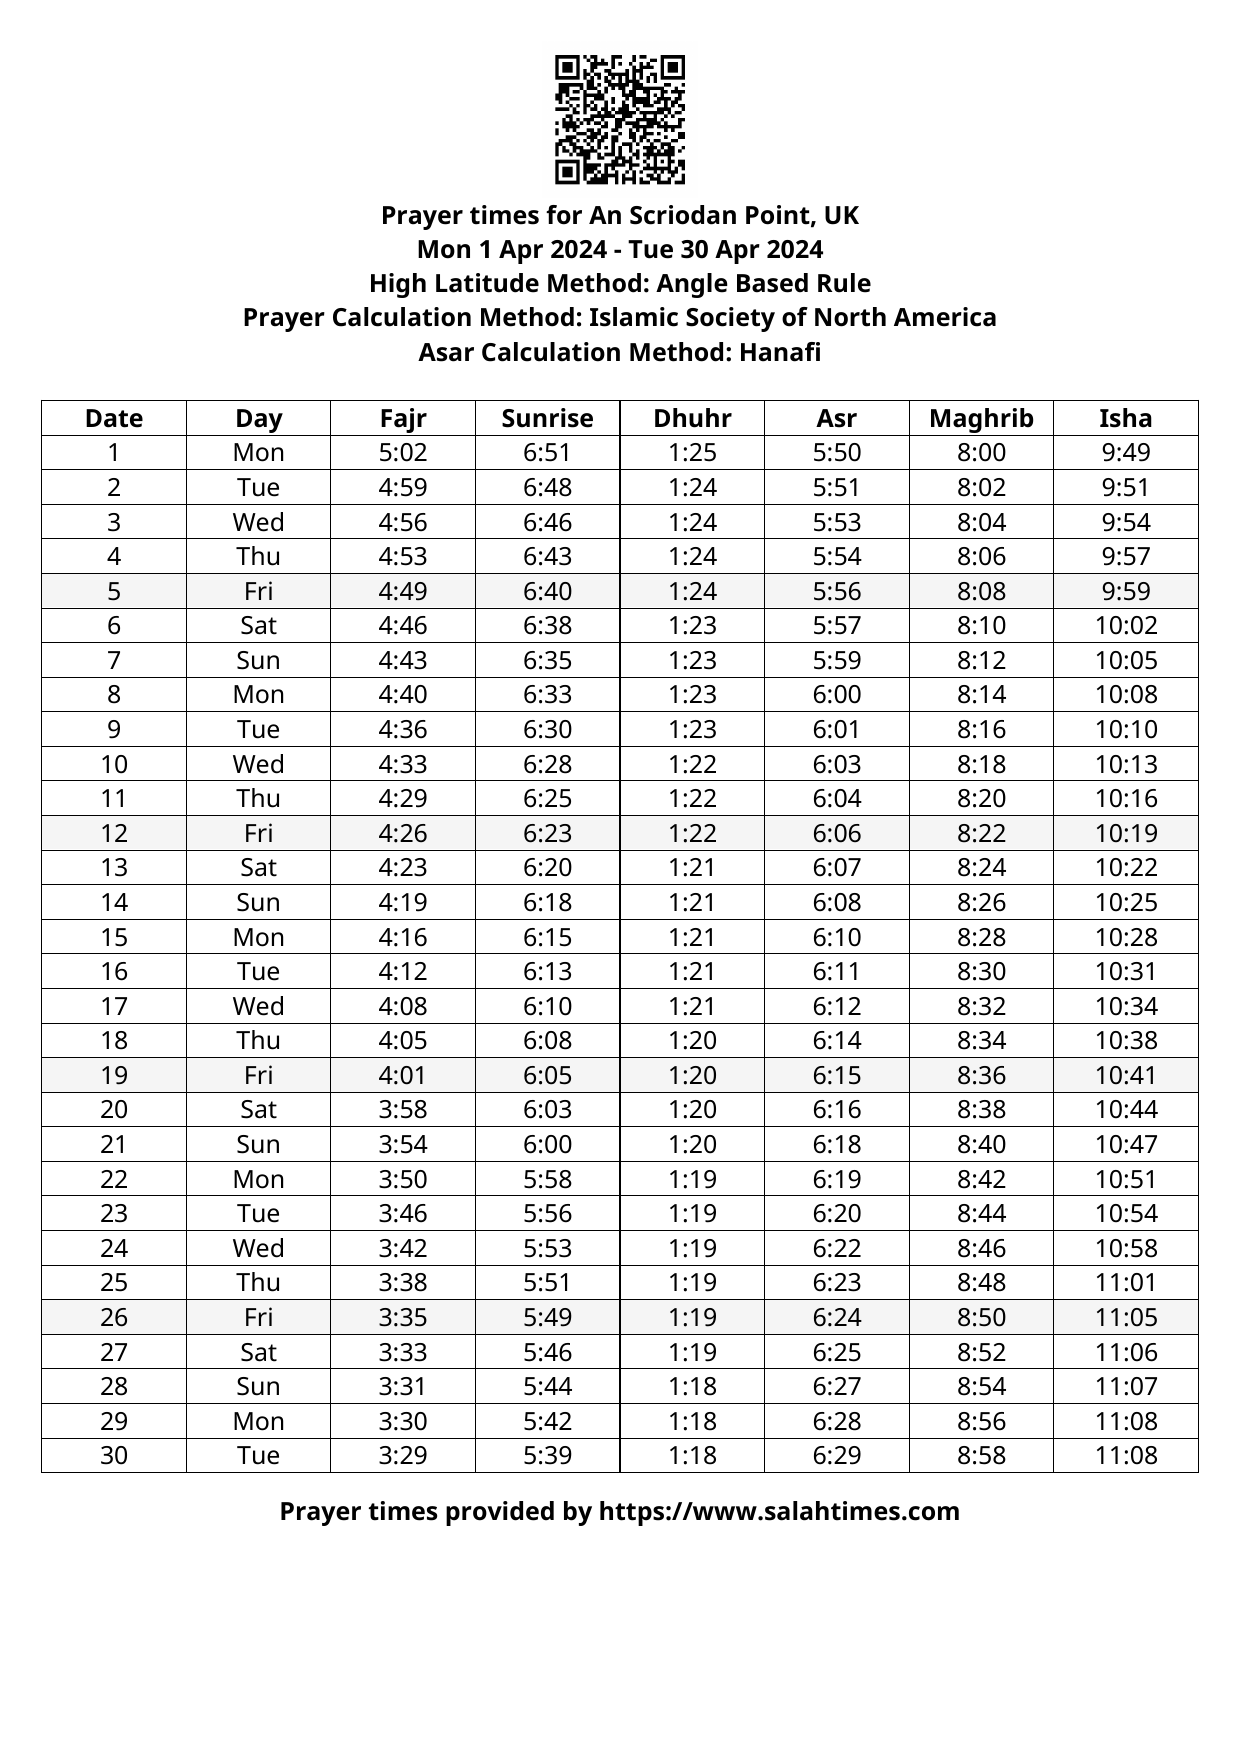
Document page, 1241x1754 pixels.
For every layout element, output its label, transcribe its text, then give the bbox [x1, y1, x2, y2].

table_cell 1:21 [621, 989, 764, 1022]
table_cell 5:49 [476, 1300, 619, 1334]
table_cell 5:44 [476, 1369, 619, 1403]
table_cell 6:38 [476, 609, 619, 642]
table_cell 1:24 [621, 574, 764, 607]
table_cell 6:30 [476, 712, 619, 746]
table_header Asr [765, 401, 909, 434]
table_cell 6:10 [476, 989, 619, 1022]
table_cell 8:10 [910, 609, 1053, 642]
table_cell 1:18 [621, 1369, 764, 1403]
table_cell 14 [42, 885, 186, 919]
table_cell Tue [187, 470, 330, 504]
table_cell 6:23 [765, 1266, 909, 1299]
table_cell 1:24 [621, 470, 764, 504]
table_cell 18 [42, 1024, 186, 1057]
table_cell 2 [42, 470, 186, 504]
table_cell 3:35 [331, 1300, 475, 1334]
table_cell 8:40 [910, 1127, 1053, 1161]
table_cell 6:16 [765, 1093, 909, 1126]
table_cell 6:33 [476, 678, 619, 711]
table_cell 8:50 [910, 1300, 1053, 1334]
table_cell 29 [42, 1404, 186, 1437]
table_cell Wed [187, 989, 330, 1022]
table_cell Mon [187, 436, 330, 469]
table_cell 6:40 [476, 574, 619, 607]
table_cell 21 [42, 1127, 186, 1161]
table_cell 6:04 [765, 781, 909, 815]
table_cell 3:58 [331, 1093, 475, 1126]
table_cell 1:24 [621, 539, 764, 573]
table_cell Thu [187, 539, 330, 573]
table_cell 6:25 [765, 1335, 909, 1368]
table_cell Wed [187, 505, 330, 538]
table_cell 4:33 [331, 747, 475, 780]
table_cell 8:02 [910, 470, 1053, 504]
table_cell 6:24 [765, 1300, 909, 1334]
table_cell 8:22 [910, 816, 1053, 849]
table_cell 5 [42, 574, 186, 607]
table_cell 6:20 [476, 851, 619, 884]
table_cell 6:19 [765, 1162, 909, 1195]
table_cell 4:26 [331, 816, 475, 849]
table_cell 6:03 [765, 747, 909, 780]
table_cell 8:32 [910, 989, 1053, 1022]
table_cell 4:12 [331, 954, 475, 988]
table_cell Sun [187, 1127, 330, 1161]
table_cell 6:10 [765, 920, 909, 953]
table_cell 8:34 [910, 1024, 1053, 1057]
table_cell 6:14 [765, 1024, 909, 1057]
table_cell 24 [42, 1231, 186, 1264]
table_cell 1:21 [621, 954, 764, 988]
table_cell 1:21 [621, 885, 764, 919]
table_cell 4:43 [331, 643, 475, 677]
table_cell 10:54 [1054, 1196, 1198, 1230]
table_cell 1:22 [621, 781, 764, 815]
table_cell 6:20 [765, 1196, 909, 1230]
table_cell 1:21 [621, 920, 764, 953]
table_cell 5:02 [331, 436, 475, 469]
table_cell 8:30 [910, 954, 1053, 988]
table_cell Tue [187, 712, 330, 746]
table_cell 7 [42, 643, 186, 677]
table_cell 6:06 [765, 816, 909, 849]
table_cell 1:19 [621, 1231, 764, 1264]
table_cell 6:00 [476, 1127, 619, 1161]
table_cell 6:12 [765, 989, 909, 1022]
table_cell 25 [42, 1266, 186, 1299]
table_cell 9:51 [1054, 470, 1198, 504]
table_cell 1:19 [621, 1266, 764, 1299]
table_cell 5:56 [765, 574, 909, 607]
table_cell 11:06 [1054, 1335, 1198, 1368]
table_cell 8:36 [910, 1058, 1053, 1092]
table_cell 8:42 [910, 1162, 1053, 1195]
table_cell 22 [42, 1162, 186, 1195]
table_cell 1:19 [621, 1300, 764, 1334]
table_cell 8:00 [910, 436, 1053, 469]
table_header Date [42, 401, 186, 434]
table_cell 6:27 [765, 1369, 909, 1403]
table_cell 6:48 [476, 470, 619, 504]
table_cell 6:28 [476, 747, 619, 780]
table_cell 10:08 [1054, 678, 1198, 711]
text Mon 1 Apr 2024 - Tue 30 Apr 2024 [42, 232, 1198, 266]
table_cell 10:44 [1054, 1093, 1198, 1126]
table_cell 10:47 [1054, 1127, 1198, 1161]
table_cell 10 [42, 747, 186, 780]
table_cell Wed [187, 747, 330, 780]
table_cell 8:46 [910, 1231, 1053, 1264]
table_cell 1:23 [621, 678, 764, 711]
table_cell 3:31 [331, 1369, 475, 1403]
table_cell 10:05 [1054, 643, 1198, 677]
table_header Day [187, 401, 330, 434]
table_cell 5:51 [476, 1266, 619, 1299]
table_cell 8:18 [910, 747, 1053, 780]
table_cell 1:19 [621, 1335, 764, 1368]
table_cell 3 [42, 505, 186, 538]
table_cell 6:11 [765, 954, 909, 988]
table_cell 4:05 [331, 1024, 475, 1057]
table_cell 6:35 [476, 643, 619, 677]
table_cell 20 [42, 1093, 186, 1126]
table_cell 10:28 [1054, 920, 1198, 953]
table_cell 1:20 [621, 1093, 764, 1126]
table_cell 5:57 [765, 609, 909, 642]
text Asar Calculation Method: Hanafi [42, 334, 1198, 368]
table_cell 10:10 [1054, 712, 1198, 746]
table_cell 6:22 [765, 1231, 909, 1264]
table_cell 8:06 [910, 539, 1053, 573]
table_cell 8:14 [910, 678, 1053, 711]
table_cell 11:08 [1054, 1439, 1198, 1472]
table_cell 1:22 [621, 816, 764, 849]
table_cell 5:59 [765, 643, 909, 677]
table_cell 5:53 [476, 1231, 619, 1264]
table_cell 6:51 [476, 436, 619, 469]
table_cell 1:20 [621, 1127, 764, 1161]
table_header Isha [1054, 401, 1198, 434]
table_cell 4:53 [331, 539, 475, 573]
text Prayer times for An Scriodan Point, UK [42, 198, 1198, 232]
table_cell 4:46 [331, 609, 475, 642]
table_cell 8:58 [910, 1439, 1053, 1472]
picture [542, 41, 699, 198]
table_cell 23 [42, 1196, 186, 1230]
table_cell 5:46 [476, 1335, 619, 1368]
table_cell 6:15 [765, 1058, 909, 1092]
table_cell Tue [187, 954, 330, 988]
table_cell 10:02 [1054, 609, 1198, 642]
table_cell 6:07 [765, 851, 909, 884]
table_cell 8:04 [910, 505, 1053, 538]
table_cell 1:25 [621, 436, 764, 469]
table_cell 6:25 [476, 781, 619, 815]
table_cell 3:30 [331, 1404, 475, 1437]
table_cell Sun [187, 1369, 330, 1403]
table_cell Sat [187, 1093, 330, 1126]
table_cell 5:42 [476, 1404, 619, 1437]
table_cell 4:36 [331, 712, 475, 746]
table_cell 8:20 [910, 781, 1053, 815]
table_cell 10:22 [1054, 851, 1198, 884]
table_cell 10:13 [1054, 747, 1198, 780]
table_cell Mon [187, 678, 330, 711]
table_cell 1:22 [621, 747, 764, 780]
table_cell 8:44 [910, 1196, 1053, 1230]
table_cell 4:56 [331, 505, 475, 538]
table_cell 6:23 [476, 816, 619, 849]
table_cell 8:08 [910, 574, 1053, 607]
table_cell 12 [42, 816, 186, 849]
table_cell 10:25 [1054, 885, 1198, 919]
table_cell 10:19 [1054, 816, 1198, 849]
table_cell 6:46 [476, 505, 619, 538]
table_cell Fri [187, 1300, 330, 1334]
table_cell Mon [187, 1162, 330, 1195]
table_cell 6:01 [765, 712, 909, 746]
table_cell Fri [187, 1058, 330, 1092]
table_cell 9:49 [1054, 436, 1198, 469]
table_cell 6:18 [765, 1127, 909, 1161]
table_cell 4:01 [331, 1058, 475, 1092]
table_cell 1:23 [621, 609, 764, 642]
table_cell Sat [187, 851, 330, 884]
table_cell Sat [187, 609, 330, 642]
table_cell 5:56 [476, 1196, 619, 1230]
table_cell 8:16 [910, 712, 1053, 746]
table_cell 6:43 [476, 539, 619, 573]
table_cell 26 [42, 1300, 186, 1334]
table_cell Tue [187, 1196, 330, 1230]
table_cell 10:51 [1054, 1162, 1198, 1195]
table_cell 4:49 [331, 574, 475, 607]
table_cell 17 [42, 989, 186, 1022]
table_cell 16 [42, 954, 186, 988]
table_header Sunrise [476, 401, 619, 434]
table_cell 4 [42, 539, 186, 573]
table_cell 3:46 [331, 1196, 475, 1230]
table_cell Thu [187, 1266, 330, 1299]
table_cell Tue [187, 1439, 330, 1472]
table_cell 10:16 [1054, 781, 1198, 815]
table_cell 1:20 [621, 1024, 764, 1057]
table_cell Mon [187, 1404, 330, 1437]
table_cell 28 [42, 1369, 186, 1403]
table_cell 8:52 [910, 1335, 1053, 1368]
table_cell 9 [42, 712, 186, 746]
table_cell Wed [187, 1231, 330, 1264]
table_cell 3:42 [331, 1231, 475, 1264]
table_cell 6:15 [476, 920, 619, 953]
table_cell 6:08 [765, 885, 909, 919]
table_cell 6:13 [476, 954, 619, 988]
table_cell 6:28 [765, 1404, 909, 1437]
table_cell 9:59 [1054, 574, 1198, 607]
text High Latitude Method: Angle Based Rule [42, 266, 1198, 300]
table_cell 10:34 [1054, 989, 1198, 1022]
table_cell 11:07 [1054, 1369, 1198, 1403]
table_cell 6:05 [476, 1058, 619, 1092]
table_cell 4:29 [331, 781, 475, 815]
table_cell 11:01 [1054, 1266, 1198, 1299]
table_cell 4:40 [331, 678, 475, 711]
text Prayer times provided by https://www.salahtimes.com [42, 1494, 1198, 1528]
table_cell 15 [42, 920, 186, 953]
table_cell 8:12 [910, 643, 1053, 677]
table_cell 5:50 [765, 436, 909, 469]
table_cell 6:03 [476, 1093, 619, 1126]
table_cell 1 [42, 436, 186, 469]
table_cell 8:26 [910, 885, 1053, 919]
table_cell 3:38 [331, 1266, 475, 1299]
table_cell 1:20 [621, 1058, 764, 1092]
table_cell 8:24 [910, 851, 1053, 884]
table_cell 5:51 [765, 470, 909, 504]
table_cell 4:19 [331, 885, 475, 919]
table_cell Sun [187, 885, 330, 919]
table_cell 5:53 [765, 505, 909, 538]
table_cell 11:08 [1054, 1404, 1198, 1437]
text Prayer Calculation Method: Islamic Society of North America [42, 300, 1198, 334]
table_cell 9:54 [1054, 505, 1198, 538]
table_cell 6 [42, 609, 186, 642]
table_cell 19 [42, 1058, 186, 1092]
table_cell 5:58 [476, 1162, 619, 1195]
table_cell 3:33 [331, 1335, 475, 1368]
table_cell 4:08 [331, 989, 475, 1022]
table_cell 5:39 [476, 1439, 619, 1472]
table_cell 10:58 [1054, 1231, 1198, 1264]
table_cell 1:21 [621, 851, 764, 884]
table_cell 4:23 [331, 851, 475, 884]
table_cell Thu [187, 781, 330, 815]
table_cell 8 [42, 678, 186, 711]
table_cell 8:48 [910, 1266, 1053, 1299]
table_cell 10:31 [1054, 954, 1198, 988]
table_cell 11 [42, 781, 186, 815]
table_cell 1:23 [621, 643, 764, 677]
table_cell Sat [187, 1335, 330, 1368]
table_cell 8:38 [910, 1093, 1053, 1126]
table_cell 27 [42, 1335, 186, 1368]
table_cell 6:29 [765, 1439, 909, 1472]
table_cell 3:54 [331, 1127, 475, 1161]
table_cell 8:56 [910, 1404, 1053, 1437]
table_cell 9:57 [1054, 539, 1198, 573]
table_cell 11:05 [1054, 1300, 1198, 1334]
table_cell 1:19 [621, 1162, 764, 1195]
table_cell 8:54 [910, 1369, 1053, 1403]
table_cell Thu [187, 1024, 330, 1057]
table_header Fajr [331, 401, 475, 434]
table_cell 3:50 [331, 1162, 475, 1195]
table_cell 3:29 [331, 1439, 475, 1472]
table_cell 10:41 [1054, 1058, 1198, 1092]
table_cell 1:23 [621, 712, 764, 746]
table_cell 13 [42, 851, 186, 884]
table_header Maghrib [910, 401, 1053, 434]
table_cell Mon [187, 920, 330, 953]
table_cell 4:59 [331, 470, 475, 504]
table_cell 6:00 [765, 678, 909, 711]
table_cell 5:54 [765, 539, 909, 573]
table_cell 4:16 [331, 920, 475, 953]
table_cell 1:19 [621, 1196, 764, 1230]
table_cell Fri [187, 574, 330, 607]
table_cell 6:08 [476, 1024, 619, 1057]
table_cell 30 [42, 1439, 186, 1472]
table_cell 6:18 [476, 885, 619, 919]
table_header Dhuhr [621, 401, 764, 434]
table_cell 1:18 [621, 1404, 764, 1437]
table_cell Fri [187, 816, 330, 849]
table_cell 8:28 [910, 920, 1053, 953]
table_cell 10:38 [1054, 1024, 1198, 1057]
table_cell Sun [187, 643, 330, 677]
table_cell 1:24 [621, 505, 764, 538]
table_cell 1:18 [621, 1439, 764, 1472]
